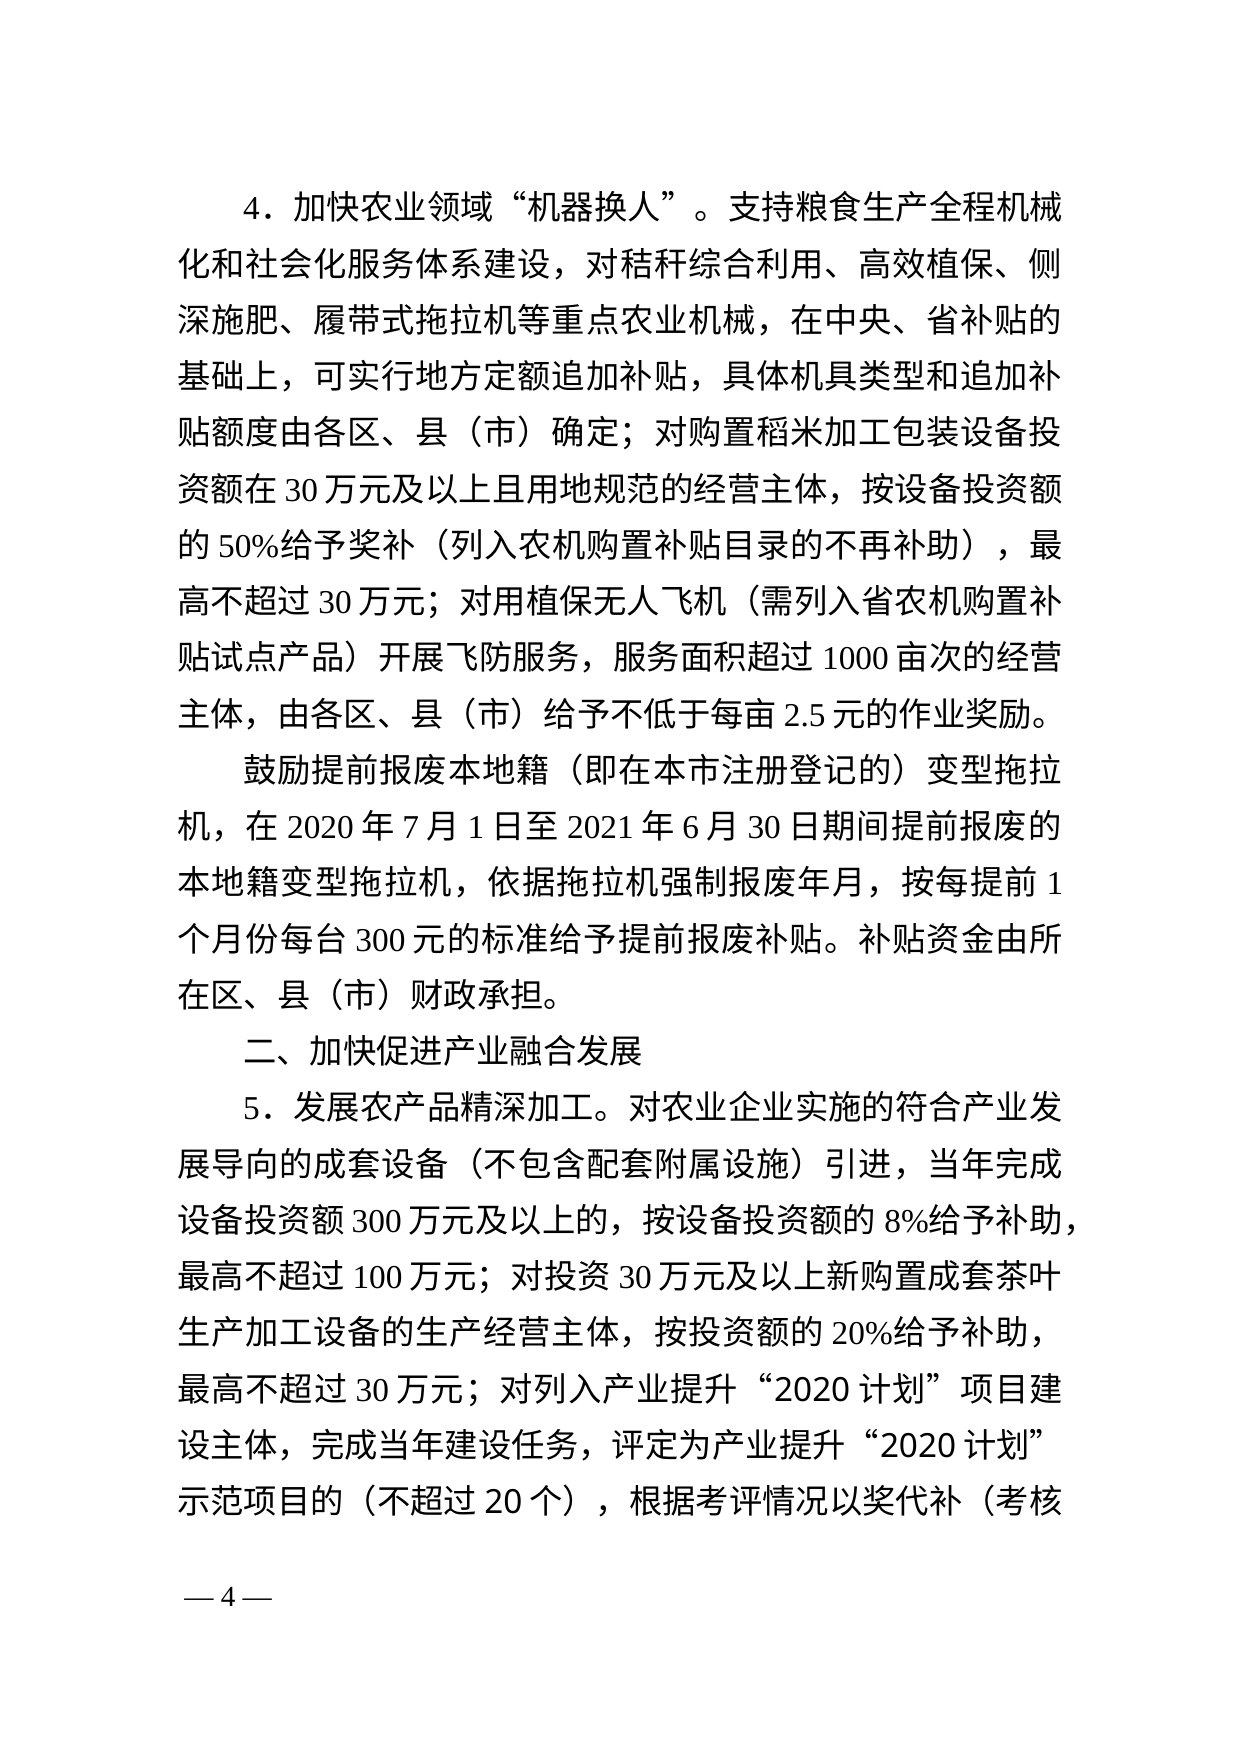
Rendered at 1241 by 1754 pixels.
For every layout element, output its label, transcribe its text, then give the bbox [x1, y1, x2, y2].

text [177, 1075, 1063, 1525]
text 鼓励提前报废本地籍（即在本市注册登记的）变型拖拉机，在2020年7月1日至2021年6月30日期间提前报废的本地籍变型拖拉机，依据拖拉机强制报废年月，按每提前1个月份每台300元的标准给予提前报废补贴。补贴资金由所在区、县（市）财政承担。 [177, 737, 1063, 1018]
text 4．加快农业领域“机器换人”。支持粮食生产全程机械化和社会化服务体系建设，对秸秆综合利用、高效植保、侧深施肥、履带式拖拉机等重点农业机械，在中央、省补贴的基础上，可实行地方定额追加补贴，具体机具类型和追加补贴额度由各区、县（市）确定；对购置稻米加工包装设备投资额在30万元及以上且用地规范的经营主体，按设备投资额的50%给予奖补（列入农机购置补贴目录的不再补助），最高不超过30万元；对用植保无人飞机（需列入省农机购置补贴试点产品）开展飞防服务，服务面积超过1000亩次的经营主体，由各区、县（市）给予不低于每亩2.5元的作业奖励。 [177, 175, 1063, 737]
text 二、加快促进产业融合发展 [177, 1018, 1063, 1075]
